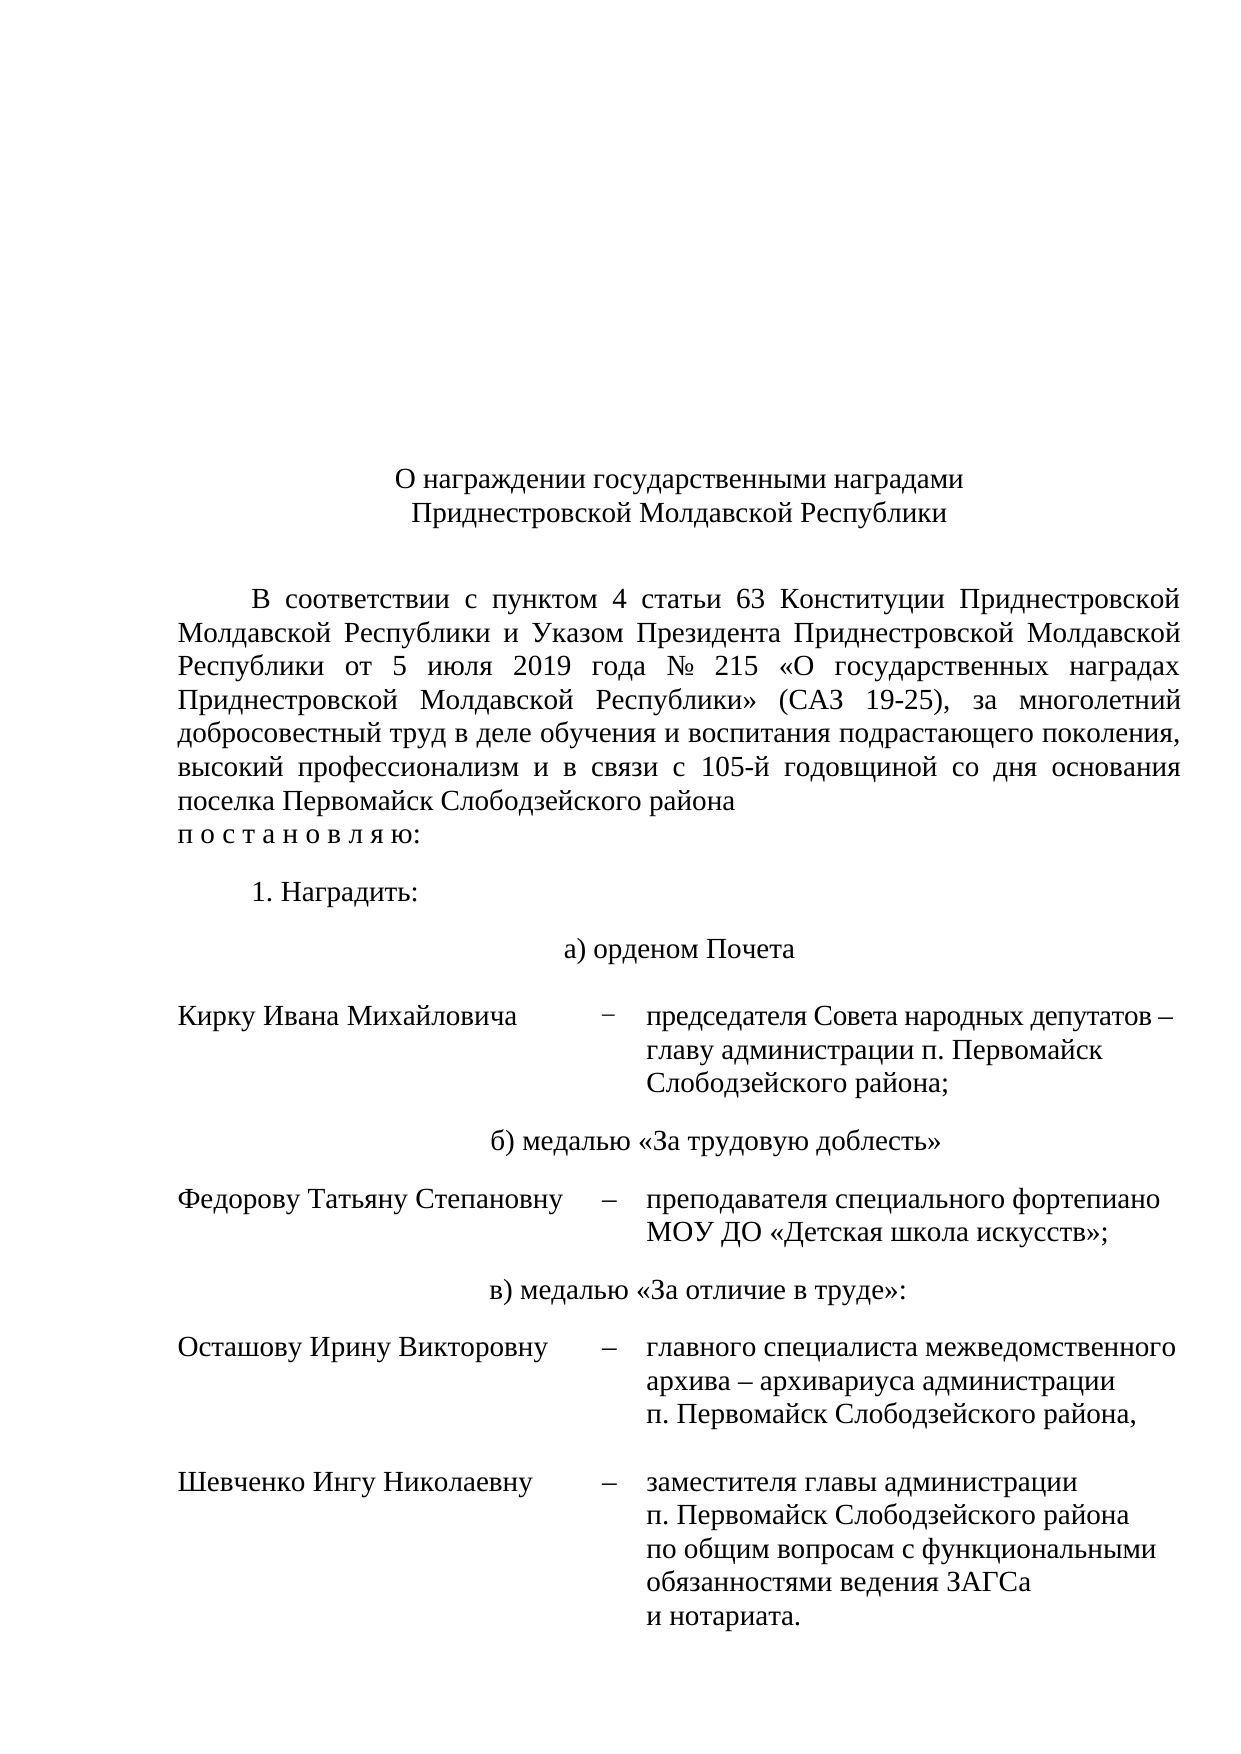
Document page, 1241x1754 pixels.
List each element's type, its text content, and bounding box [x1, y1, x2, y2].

list Наградить: [177, 874, 1181, 907]
table_header Федорову Татьяну Степановну [166, 1181, 591, 1248]
table_cell Шевченко Ингу Николаевну [166, 1464, 591, 1631]
text Приднестровской Молдавской Республики [177, 495, 1181, 529]
text О награждении государственными наградами [177, 462, 1181, 495]
text в) медалью «За отличие в труде»: [215, 1272, 1181, 1305]
table_header Осташову Ирину Викторовну [166, 1330, 591, 1464]
table_header – [591, 999, 635, 1099]
table_header главного специалиста межведомственного архива – архивариуса администрации п. Первомайск Слободзейского района, [635, 1330, 1196, 1464]
table_header преподавателя специального фортепиано МОУ ДО «Детская школа искусств»; [635, 1181, 1192, 1248]
table_header Кирку Ивана Михайловича [166, 999, 591, 1099]
text В соответствии с пунктом 4 статьи 63 Конституции Приднестровской Молдавской Республики и Указом Президента Приднестровской Молдавской Республики от 5 июля 2019 года № 215 «О государственных наградах Приднестровской Молдавской Республики» (САЗ 19-25), за многолетний добросовестный труд в деле обучения и воспитания подрастающего поколения, высокий профессионализм и в связи с 105-й годовщиной со дня основания поселка Первомайск Слободзейского района [177, 581, 1181, 816]
table_header – [591, 1330, 635, 1464]
text б) медалью «За трудовую доблесть» [251, 1123, 1181, 1157]
table_cell – [591, 1464, 635, 1631]
table_header – [591, 1181, 635, 1248]
table_header председателя Совета народных депутатов – главу администрации п. Первомайск Слободзейского района; [635, 999, 1196, 1099]
text п о с т а н о в л я ю: [177, 816, 1181, 850]
table_cell заместителя главы администрации п. Первомайск Слободзейского района по общим вопросам с функциональными обязанностями ведения ЗАГСа и нотариата. [635, 1464, 1196, 1631]
list орденом Почета [177, 931, 1181, 965]
